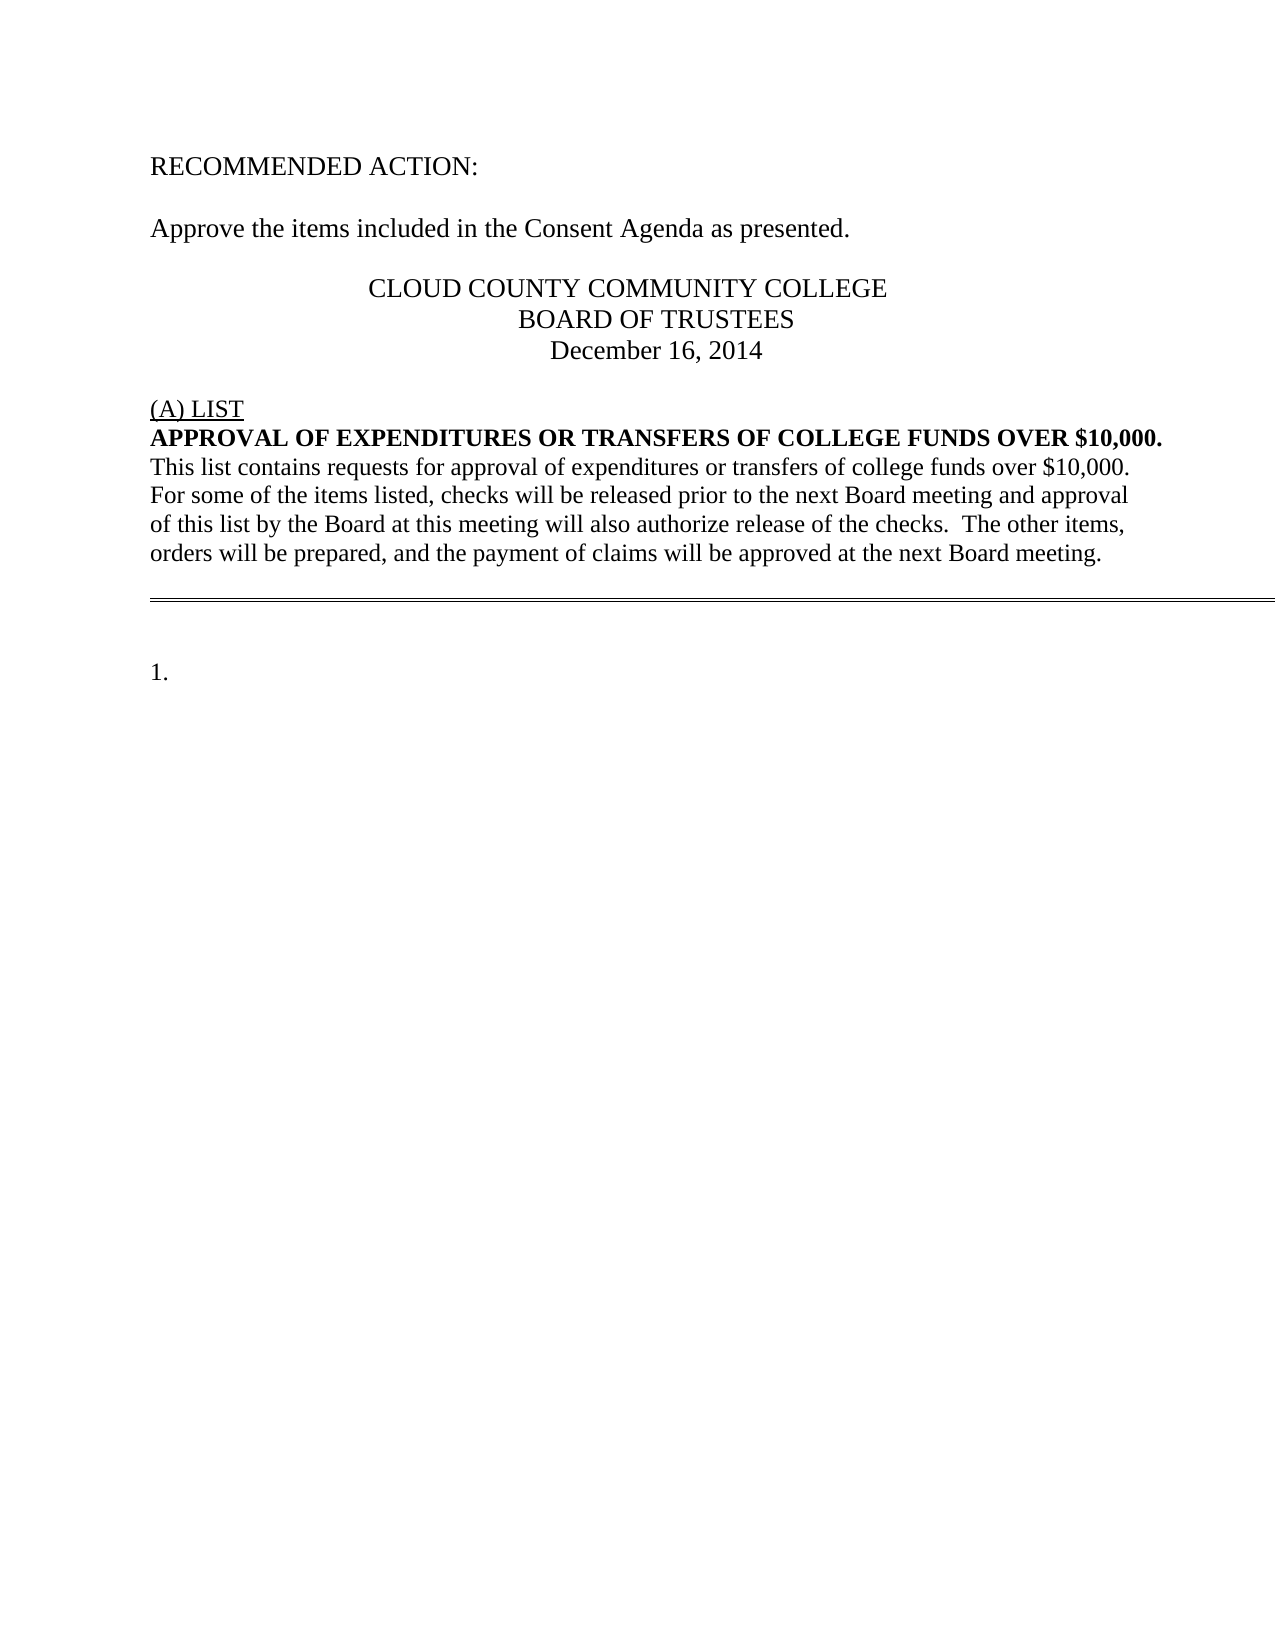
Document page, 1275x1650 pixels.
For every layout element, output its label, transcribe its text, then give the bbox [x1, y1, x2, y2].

text Approve the items included in the Consent Agenda as presented. [150, 212, 1162, 243]
text 1. [150, 657, 1162, 686]
text RECOMMENDED ACTION: [150, 150, 1162, 181]
text December 16, 2014 [150, 334, 1162, 366]
text For some of the items listed, checks will be released prior to the next Board meeting and approval [150, 481, 1275, 509]
text CLOUD COUNTY COMMUNITY COLLEGE [94, 272, 1162, 303]
text BOARD OF TRUSTEES [150, 303, 1162, 334]
text This list contains requests for approval of expenditures or transfers of college funds over $10,000. [150, 452, 1275, 481]
text APPROVAL OF EXPENDITURES OR TRANSFERS OF COLLEGE FUNDS OVER $10,000. [150, 423, 1275, 452]
text orders will be prepared, and the payment of claims will be approved at the next Board meeting. [150, 538, 1275, 567]
text of this list by the Board at this meeting will also authorize release of the checks. The other items, [150, 509, 1275, 538]
text (A) LIST [150, 394, 1237, 423]
